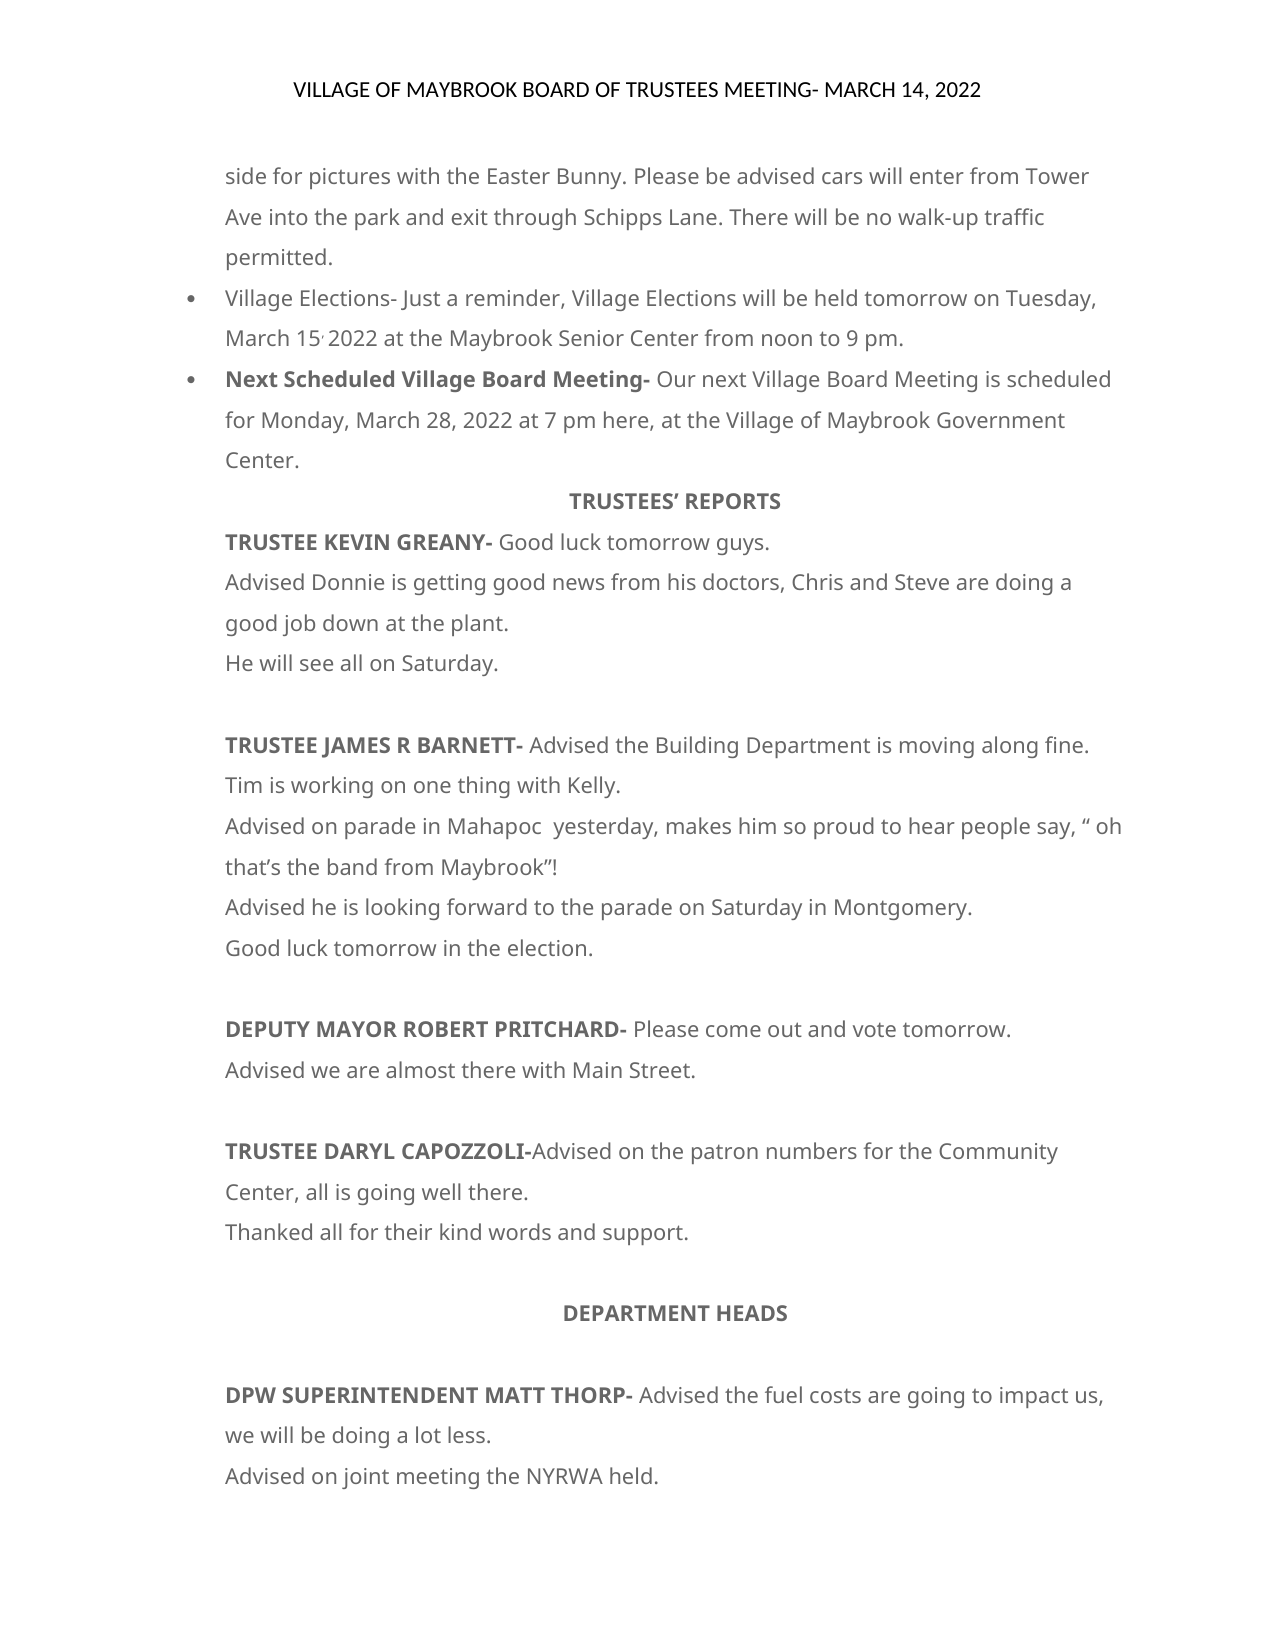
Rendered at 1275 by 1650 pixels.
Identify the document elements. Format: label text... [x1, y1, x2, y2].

text DEPUTY MAYOR ROBERT PRITCHARD- Please come out and vote tomorrow. [225, 1003, 1125, 1044]
text TRUSTEE KEVIN GREANY- Good luck tomorrow guys. [225, 516, 1125, 556]
list Village Elections- Just a reminder, Village Elections will be held tomorrow on Tuesday, March 15, 2022 at the Maybrook Senior Center from noon to 9 pm. [187, 272, 1125, 353]
text DEPARTMENT HEADS [225, 1287, 1125, 1328]
text Advised on parade in Mahapoc yesterday, makes him so proud to hear people say, “ oh that’s the band from Maybrook”! [225, 800, 1125, 881]
text TRUSTEE JAMES R BARNETT- Advised the Building Department is moving along fine. Tim is working on one thing with Kelly. [225, 719, 1125, 800]
text TRUSTEE DARYL CAPOZZOLI-Advised on the patron numbers for the Community Center, all is going well there. [225, 1125, 1125, 1206]
text DPW SUPERINTENDENT MATT THORP- Advised the fuel costs are going to impact us, we will be doing a lot less. [225, 1369, 1125, 1450]
text Advised Donnie is getting good news from his doctors, Chris and Steve are doing a good job down at the plant. [225, 556, 1125, 637]
text He will see all on Saturday. [225, 637, 1125, 678]
text Advised on joint meeting the NYRWA held. [225, 1450, 1125, 1491]
text Advised we are almost there with Main Street. [225, 1044, 1125, 1084]
text Advised he is looking forward to the parade on Saturday in Montgomery. [225, 881, 1125, 922]
text Thanked all for their kind words and support. [225, 1206, 1125, 1247]
text TRUSTEES’ REPORTS [225, 475, 1125, 516]
list Next Scheduled Village Board Meeting- Our next Village Board Meeting is scheduled for Monday, March 28, 2022 at 7 pm here, at the Village of Maybrook Government Center. [187, 353, 1125, 475]
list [187, 150, 1125, 272]
text Good luck tomorrow in the election. [225, 922, 1125, 962]
